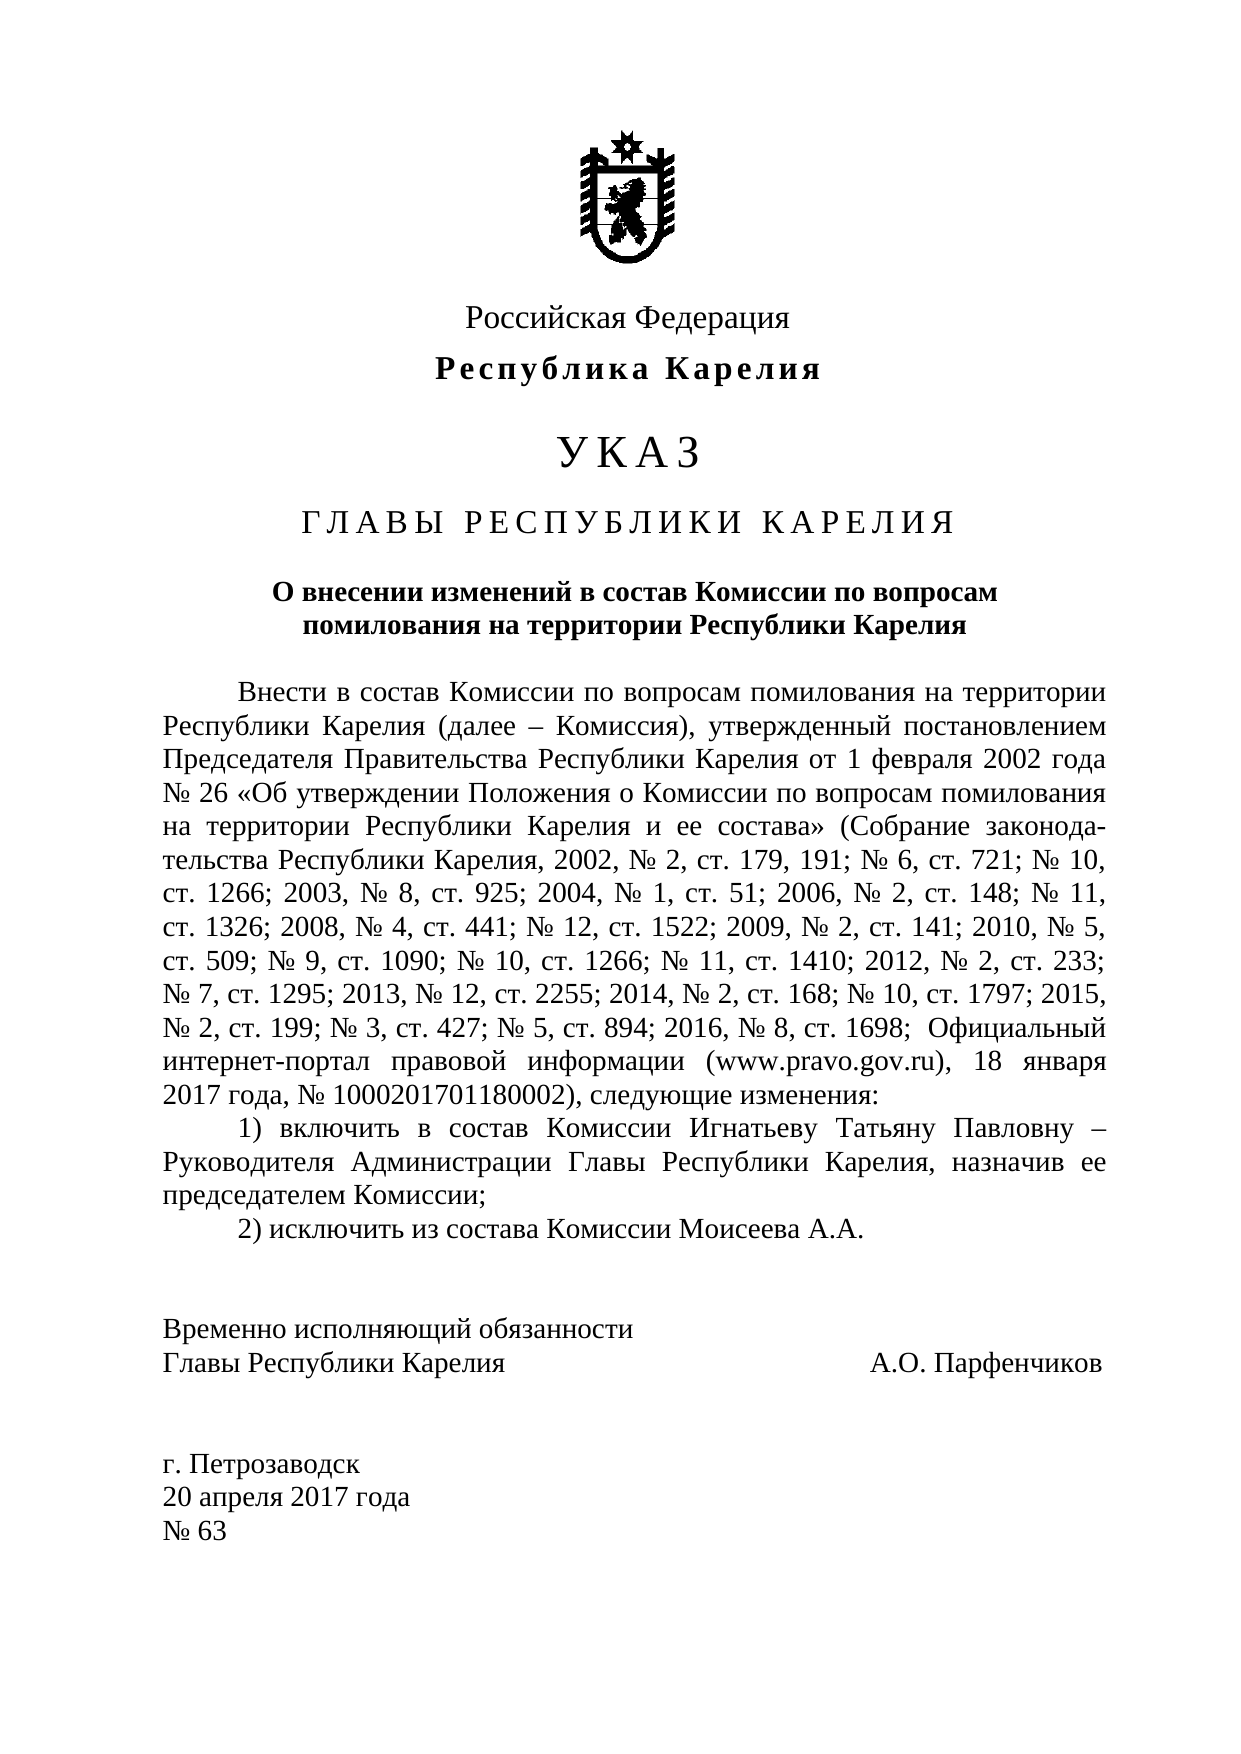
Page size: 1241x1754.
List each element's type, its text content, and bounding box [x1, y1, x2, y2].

text помилования на территории Республики Карелия [162, 607, 1107, 641]
text О внесении изменений в состав Комиссии по вопросам [162, 574, 1107, 607]
text 2) исключить из состава Комиссии Моисеева А.А. [162, 1211, 1107, 1244]
subtitle Российская Федерация [148, 297, 1107, 336]
subtitle ГЛАВЫ РЕСПУБЛИКИ КАРЕЛИЯ [148, 502, 1107, 540]
subtitle Республика Карелия [148, 348, 1107, 387]
text г. Петрозаводск [162, 1446, 1107, 1479]
text Внести в состав Комиссии по вопросам помилования на территории Республики Карелия (далее – Комиссия), утвержденный постановлением Председателя Правительства Республики Карелия от 1 февраля 2002 года № 26 «Об утверждении Положения о Комиссии по вопросам помилования на территории Республики Карелия и ее состава» (Собрание законода-тельства Республики Карелия, 2002, № 2, ст. 179, 191; № 6, ст. 721; № 10, ст. 1266; 2003, № 8, ст. 925; 2004, № 1, ст. 51; 2006, № 2, ст. 148; № 11, ст. 1326; 2008, № 4, ст. 441; № 12, ст. 1522; 2009, № 2, ст. 141; 2010, № 5, ст. 509; № 9, ст. 1090; № 10, ст. 1266; № 11, ст. 1410; 2012, № 2, ст. 233; № 7, ст. 1295; 2013, № 12, ст. 2255; 2014, № 2, ст. 168; № 10, ст. 1797; 2015, № 2, ст. 199; № 3, ст. 427; № 5, ст. 894; 2016, № 8, ст. 1698; Официальный интернет-портал правовой информации (www.pravo.gov.ru), 18 января 2017 года, № 1000201701180002), следующие изменения: [162, 674, 1107, 1110]
text 20 апреля 2017 года [162, 1479, 1107, 1513]
text 1) включить в состав Комиссии Игнатьеву Татьяну Павловну – Руководителя Администрации Главы Республики Карелия, назначив ее председателем Комиссии; [162, 1110, 1107, 1211]
picture [563, 118, 692, 285]
subtitle УКАЗ [148, 424, 1107, 477]
text № 63 [162, 1513, 1107, 1546]
text Временно исполняющий обязанности Главы Республики Карелия А.О. Парфенчиков [162, 1312, 1107, 1379]
